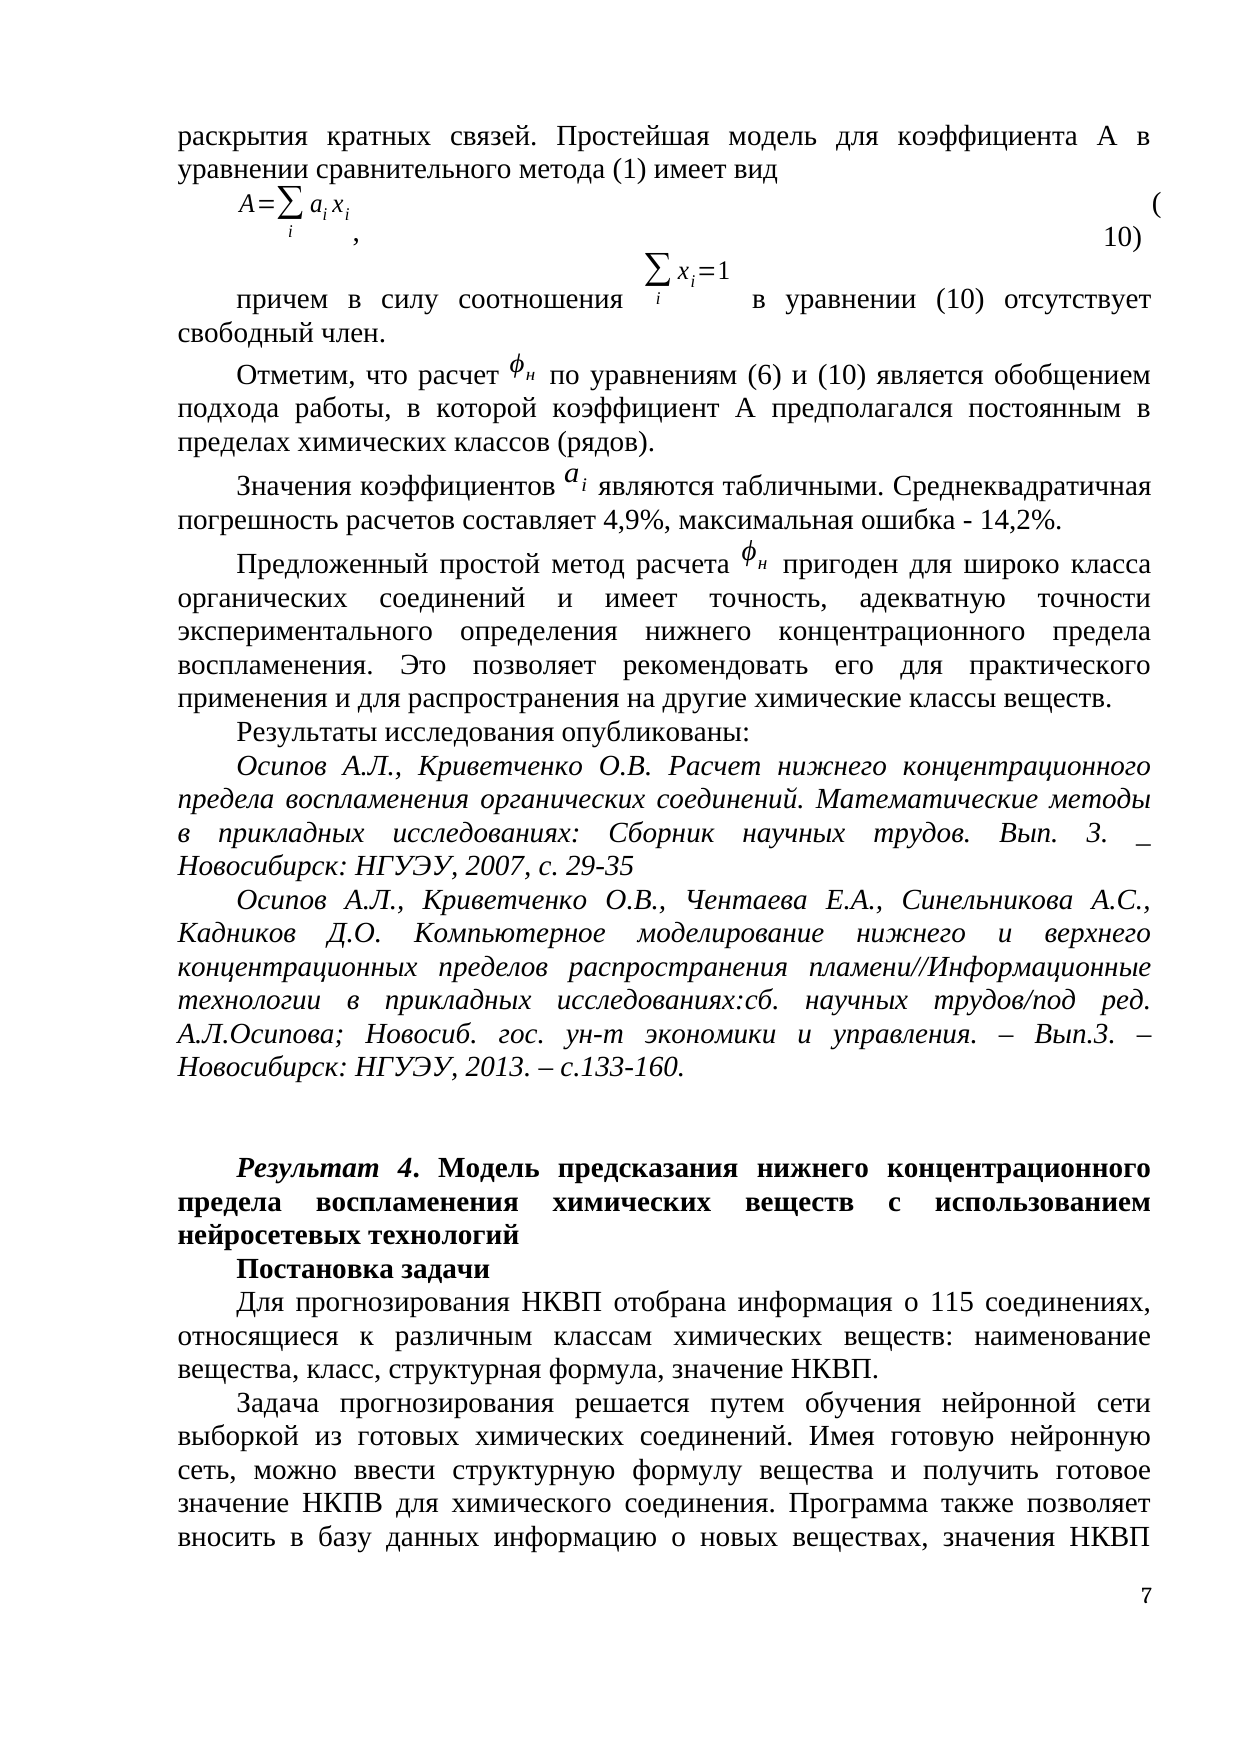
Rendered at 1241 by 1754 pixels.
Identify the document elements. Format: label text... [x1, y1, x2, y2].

text Отметим, что расчет по уравнениям (6) и (10) является обобщением подхода работы, в которой коэффициент А предполагался постоянным в пределах химических классов (рядов). [177, 349, 1152, 457]
text Осипов А.Л., Криветченко О.В. Расчет нижнего концентрационного предела воспламенения органических соединений. Математические методы в прикладных исследованиях: Сборник научных трудов. Вып. 3. _ Новосибирск: НГУЭУ, 2007, с. 29-35 [177, 748, 1152, 882]
text Предложенный простой метод расчета пригоден для широко класса органических соединений и имеет точность, адекватную точности экспериментального определения нижнего концентрационного предела воспламенения. Это позволяет рекомендовать его для практического применения и для распространения на другие химические классы веществ. [177, 535, 1152, 714]
text Значения коэффициентов являются табличными. Среднеквадратичная погрешность расчетов составляет 4,9%, максимальная ошибка - 14,2%. [177, 457, 1152, 535]
text Результат 4. Модель предсказания нижнего концентрационного предела воспламенения химических веществ с использованием нейросетевых технологий [177, 1150, 1152, 1251]
text Осипов А.Л., Криветченко О.В., Чентаева Е.А., Синельникова А.С., Кадников Д.О. Компьютерное моделирование нижнего и верхнего концентрационных пределов распространения пламени//Информационные технологии в прикладных исследованиях:сб. научных трудов/под ред. А.Л.Осипова; Новосиб. гос. ун-т экономики и управления. – Вып.3. – Новосибирск: НГУЭУ, 2013. – с.133-160. [177, 882, 1152, 1083]
text Постановка задачи [177, 1251, 1152, 1284]
text причем в силу соотношения в уравнении (10) отсутствует свободный член. [177, 252, 1152, 349]
table_header (10) [1092, 185, 1163, 252]
table_header , [166, 185, 1092, 252]
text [177, 1385, 1152, 1553]
text Для прогнозирования НКВП отобрана информация о 115 соединениях, относящиеся к различным классам химических веществ: наименование вещества, класс, структурная формула, значение НКВП. [177, 1284, 1152, 1385]
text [177, 118, 1152, 185]
text Результаты исследования опубликованы: [177, 714, 1152, 748]
